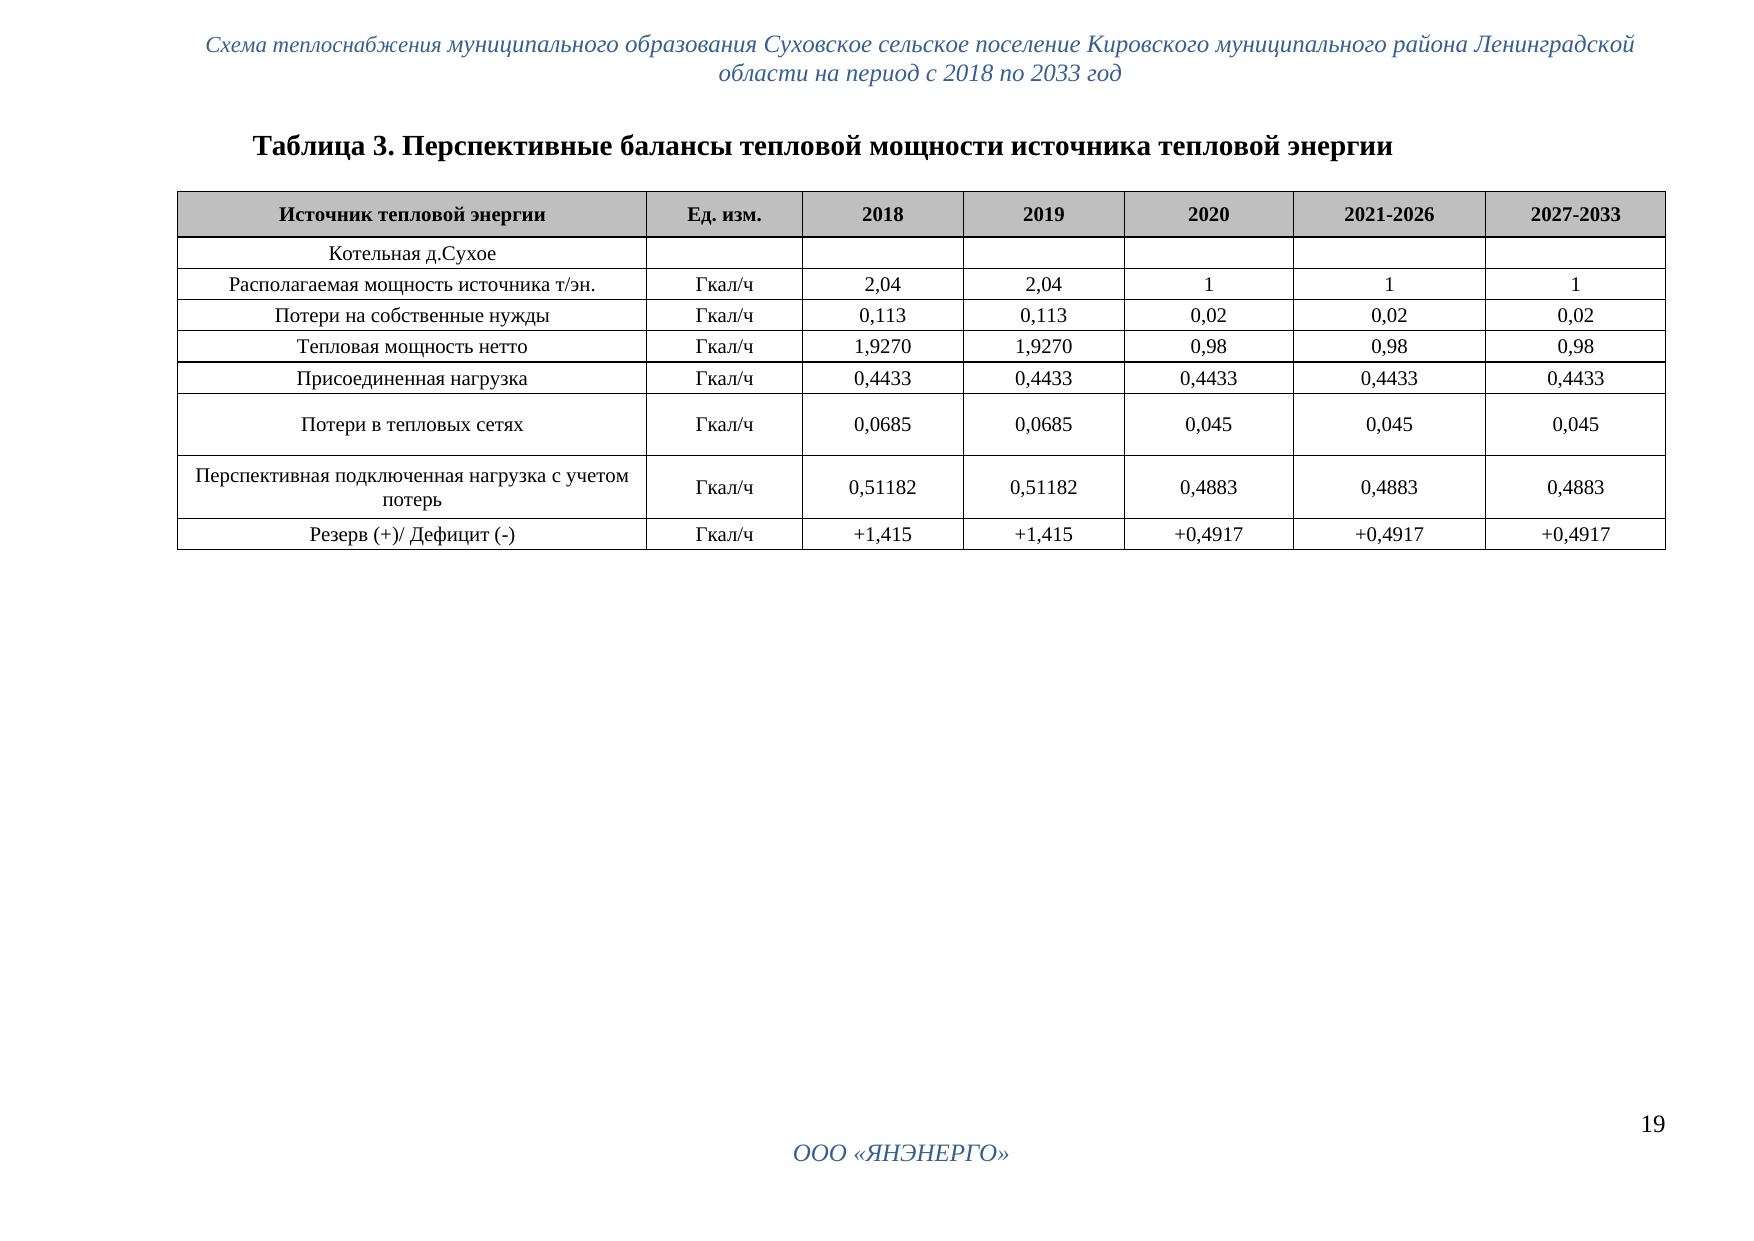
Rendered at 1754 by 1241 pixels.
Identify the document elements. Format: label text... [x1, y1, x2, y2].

table_cell Гкал/ч [647, 456, 802, 518]
table_cell 0,51182 [803, 456, 963, 518]
table_header 2020 [1125, 192, 1293, 236]
table_cell 1,9270 [964, 331, 1124, 361]
table_cell Потери на собственные нужды [178, 300, 646, 330]
table_cell 0,4433 [1486, 363, 1665, 393]
table_cell 0,98 [1486, 331, 1665, 361]
table_cell [1125, 238, 1293, 268]
table_header Источник тепловой энергии [178, 192, 646, 236]
table_cell 0,045 [1486, 394, 1665, 455]
table_header Ед. изм. [647, 192, 802, 236]
table_cell 0,98 [1125, 331, 1293, 361]
table_cell Гкал/ч [647, 394, 802, 455]
table_cell Располагаемая мощность источника т/эн. [178, 269, 646, 299]
table_cell 0,4883 [1486, 456, 1665, 518]
table_cell 0,4883 [1294, 456, 1485, 518]
table_cell 0,4433 [1125, 363, 1293, 393]
table_cell Гкал/ч [647, 269, 802, 299]
table_cell Гкал/ч [647, 331, 802, 361]
table_cell [1294, 238, 1485, 268]
table_cell Котельная д.Сухое [178, 238, 646, 268]
table_cell +0,4917 [1294, 519, 1485, 549]
table_cell +0,4917 [1486, 519, 1665, 549]
table_header 2027-2033 [1486, 192, 1665, 236]
table_cell 1 [1294, 269, 1485, 299]
table_cell [803, 238, 963, 268]
table_cell Гкал/ч [647, 363, 802, 393]
table_cell 2,04 [803, 269, 963, 299]
table_cell 0,113 [964, 300, 1124, 330]
table_cell 0,51182 [964, 456, 1124, 518]
table_cell Резерв (+)/ Дефицит (-) [178, 519, 646, 549]
table_header 2021-2026 [1294, 192, 1485, 236]
table_cell 0,4433 [803, 363, 963, 393]
table_header 2019 [964, 192, 1124, 236]
table_cell 1 [1125, 269, 1293, 299]
table_cell Тепловая мощность нетто [178, 331, 646, 361]
table_cell 1,9270 [803, 331, 963, 361]
table_cell 0,02 [1486, 300, 1665, 330]
table_cell 0,0685 [964, 394, 1124, 455]
table_cell +1,415 [803, 519, 963, 549]
table_cell 0,4433 [1294, 363, 1485, 393]
table_cell 1 [1486, 269, 1665, 299]
table_cell 0,4433 [964, 363, 1124, 393]
table_header 2018 [803, 192, 963, 236]
table_cell 0,045 [1294, 394, 1485, 455]
table_cell +1,415 [964, 519, 1124, 549]
table_cell 0,02 [1125, 300, 1293, 330]
table_cell 2,04 [964, 269, 1124, 299]
text Таблица 3. Перспективные балансы тепловой мощности источника тепловой энергии [177, 128, 1665, 162]
table_cell Гкал/ч [647, 300, 802, 330]
table_cell [647, 238, 802, 268]
table_cell [1486, 238, 1665, 268]
table_cell 0,113 [803, 300, 963, 330]
table_cell Гкал/ч [647, 519, 802, 549]
table_cell 0,045 [1125, 394, 1293, 455]
table_cell Потери в тепловых сетях [178, 394, 646, 455]
table_cell [964, 238, 1124, 268]
table_cell +0,4917 [1125, 519, 1293, 549]
table_cell 0,4883 [1125, 456, 1293, 518]
table_cell 0,98 [1294, 331, 1485, 361]
table_cell 0,02 [1294, 300, 1485, 330]
table_cell 0,0685 [803, 394, 963, 455]
table_cell Перспективная подключенная нагрузка с учетом потерь [178, 456, 646, 518]
table_cell Присоединенная нагрузка [178, 363, 646, 393]
